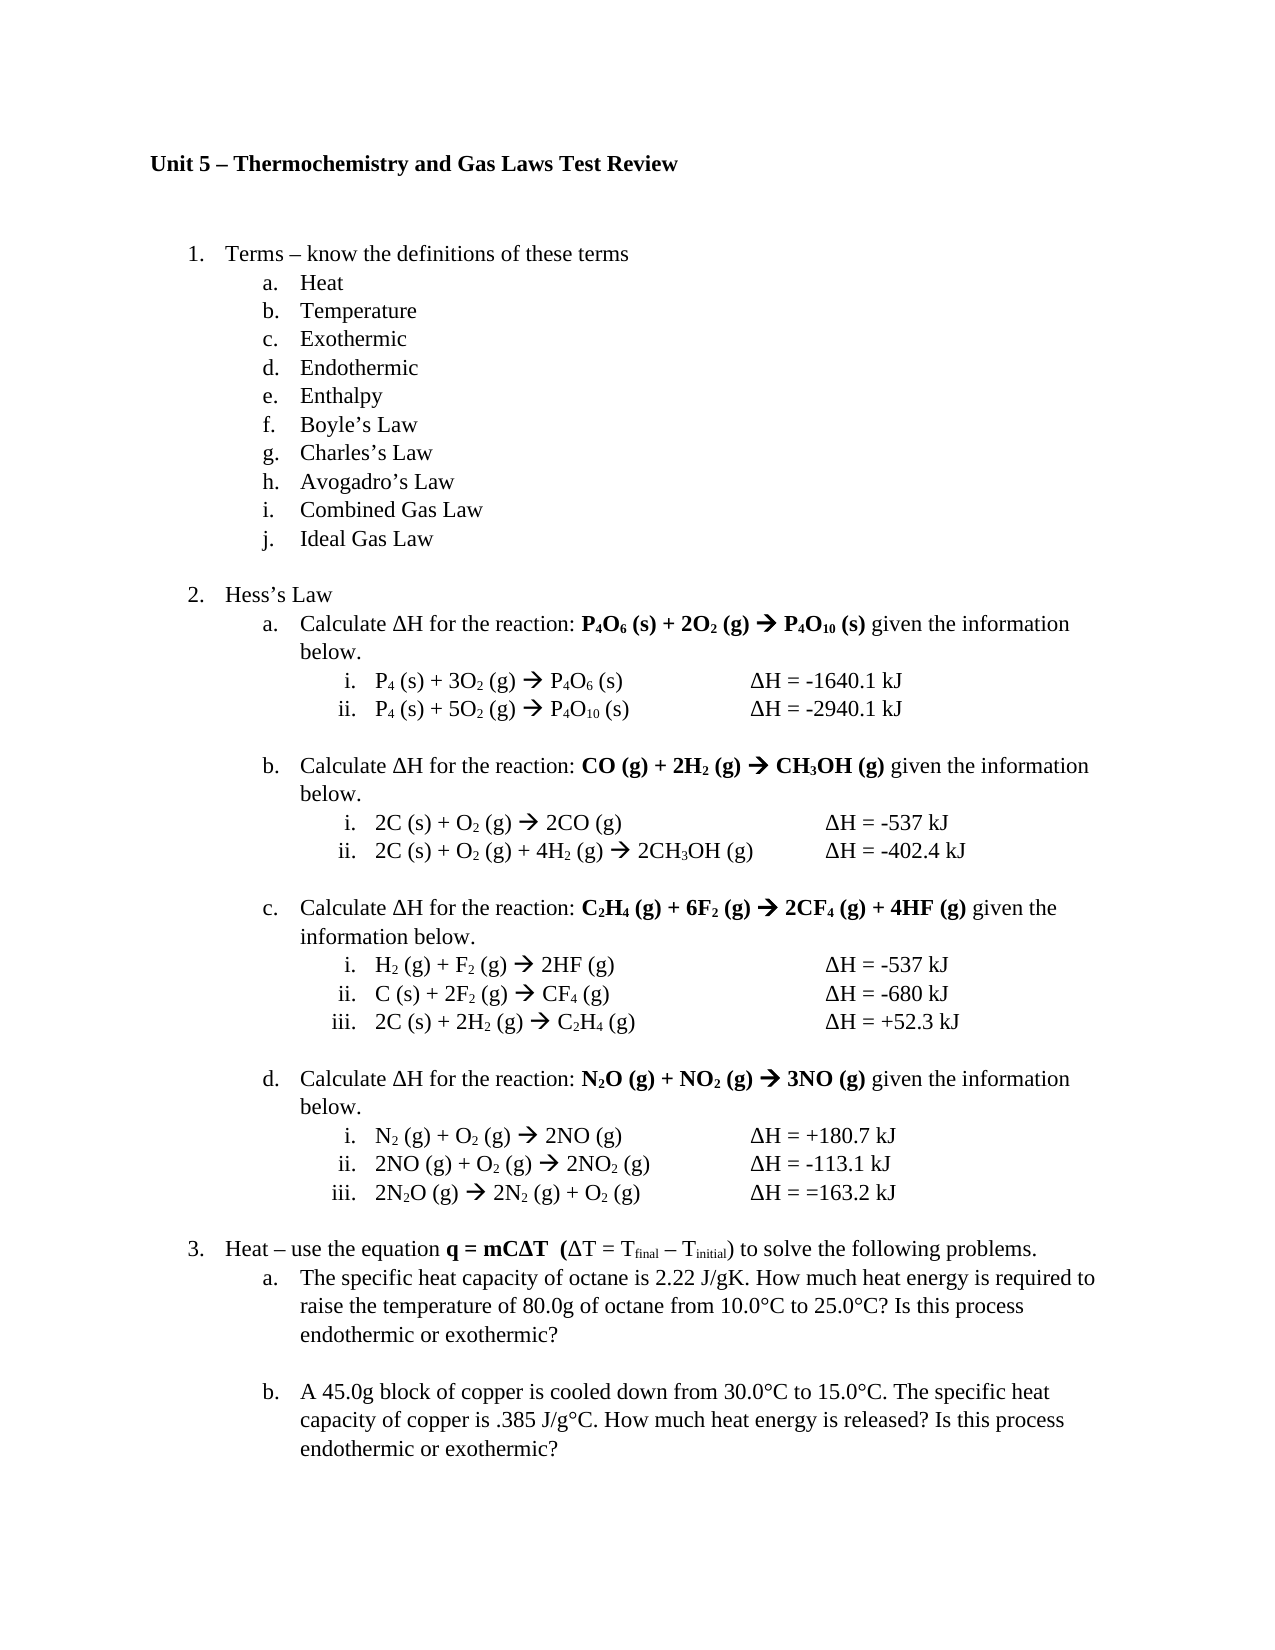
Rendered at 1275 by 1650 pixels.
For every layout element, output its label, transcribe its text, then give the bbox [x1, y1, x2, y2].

list 2NO (g) + O2 (g) 2NO2 (g) ΔH = -113.1 kJ [356, 1150, 1125, 1177]
list Boyle’s Law [262, 411, 1125, 437]
list A 45.0g block of copper is cooled down from 30.0°C to 15.0°C. The specific heat capacity of copper is .385 J/g°C. How much heat energy is released? Is this process endothermic or exothermic? [262, 1378, 1125, 1461]
list Ideal Gas Law [262, 524, 1125, 551]
list Heat – use the equation q = mCΔT (ΔT = Tfinal – Tinitial) to solve the following problems. [187, 1236, 1125, 1262]
list H2 (g) + F2 (g) 2HF (g) ΔH = -537 kJ [356, 951, 1125, 977]
list Calculate ΔH for the reaction: CO (g) + 2H2 (g) CH3OH (g) given the information below. [262, 752, 1125, 807]
list Enthalpy [262, 382, 1125, 409]
list 2N2O (g) 2N2 (g) + O2 (g) ΔH = =163.2 kJ [356, 1179, 1125, 1205]
list Combined Gas Law [262, 496, 1125, 522]
list The specific heat capacity of octane is 2.22 J/gK. How much heat energy is required to raise the temperature of 80.0g of octane from 10.0°C to 25.0°C? Is this process endothermic or exothermic? [262, 1264, 1125, 1347]
list Charles’s Law [262, 439, 1125, 466]
list Calculate ΔH for the reaction: P4O6 (s) + 2O2 (g) P4O10 (s) given the information below. [262, 610, 1125, 665]
list Calculate ΔH for the reaction: C2H4 (g) + 6F2 (g) 2CF4 (g) + 4HF (g) given the information below. [262, 894, 1125, 949]
list P4 (s) + 5O2 (g) P4O10 (s) ΔH = -2940.1 kJ [356, 695, 1125, 722]
list 2C (s) + 2H2 (g) C2H4 (g) ΔH = +52.3 kJ [356, 1008, 1125, 1034]
list C (s) + 2F2 (g) CF4 (g) ΔH = -680 kJ [356, 979, 1125, 1006]
list Terms – know the definitions of these terms [187, 240, 1125, 267]
list N2 (g) + O2 (g) 2NO (g) ΔH = +180.7 kJ [356, 1122, 1125, 1148]
list Endothermic [262, 354, 1125, 380]
list Exothermic [262, 326, 1125, 352]
list Hess’s Law [187, 581, 1125, 608]
list Temperature [262, 297, 1125, 323]
list P4 (s) + 3O2 (g) P4O6 (s) ΔH = -1640.1 kJ [356, 667, 1125, 693]
list Avogadro’s Law [262, 468, 1125, 494]
text Unit 5 – Thermochemistry and Gas Laws Test Review [150, 150, 1125, 176]
list Heat [262, 269, 1125, 295]
list Calculate ΔH for the reaction: N2O (g) + NO2 (g) 3NO (g) given the information below. [262, 1065, 1125, 1120]
list 2C (s) + O2 (g) + 4H2 (g) 2CH3OH (g) ΔH = -402.4 kJ [356, 837, 1125, 864]
list 2C (s) + O2 (g) 2CO (g) ΔH = -537 kJ [356, 809, 1125, 835]
